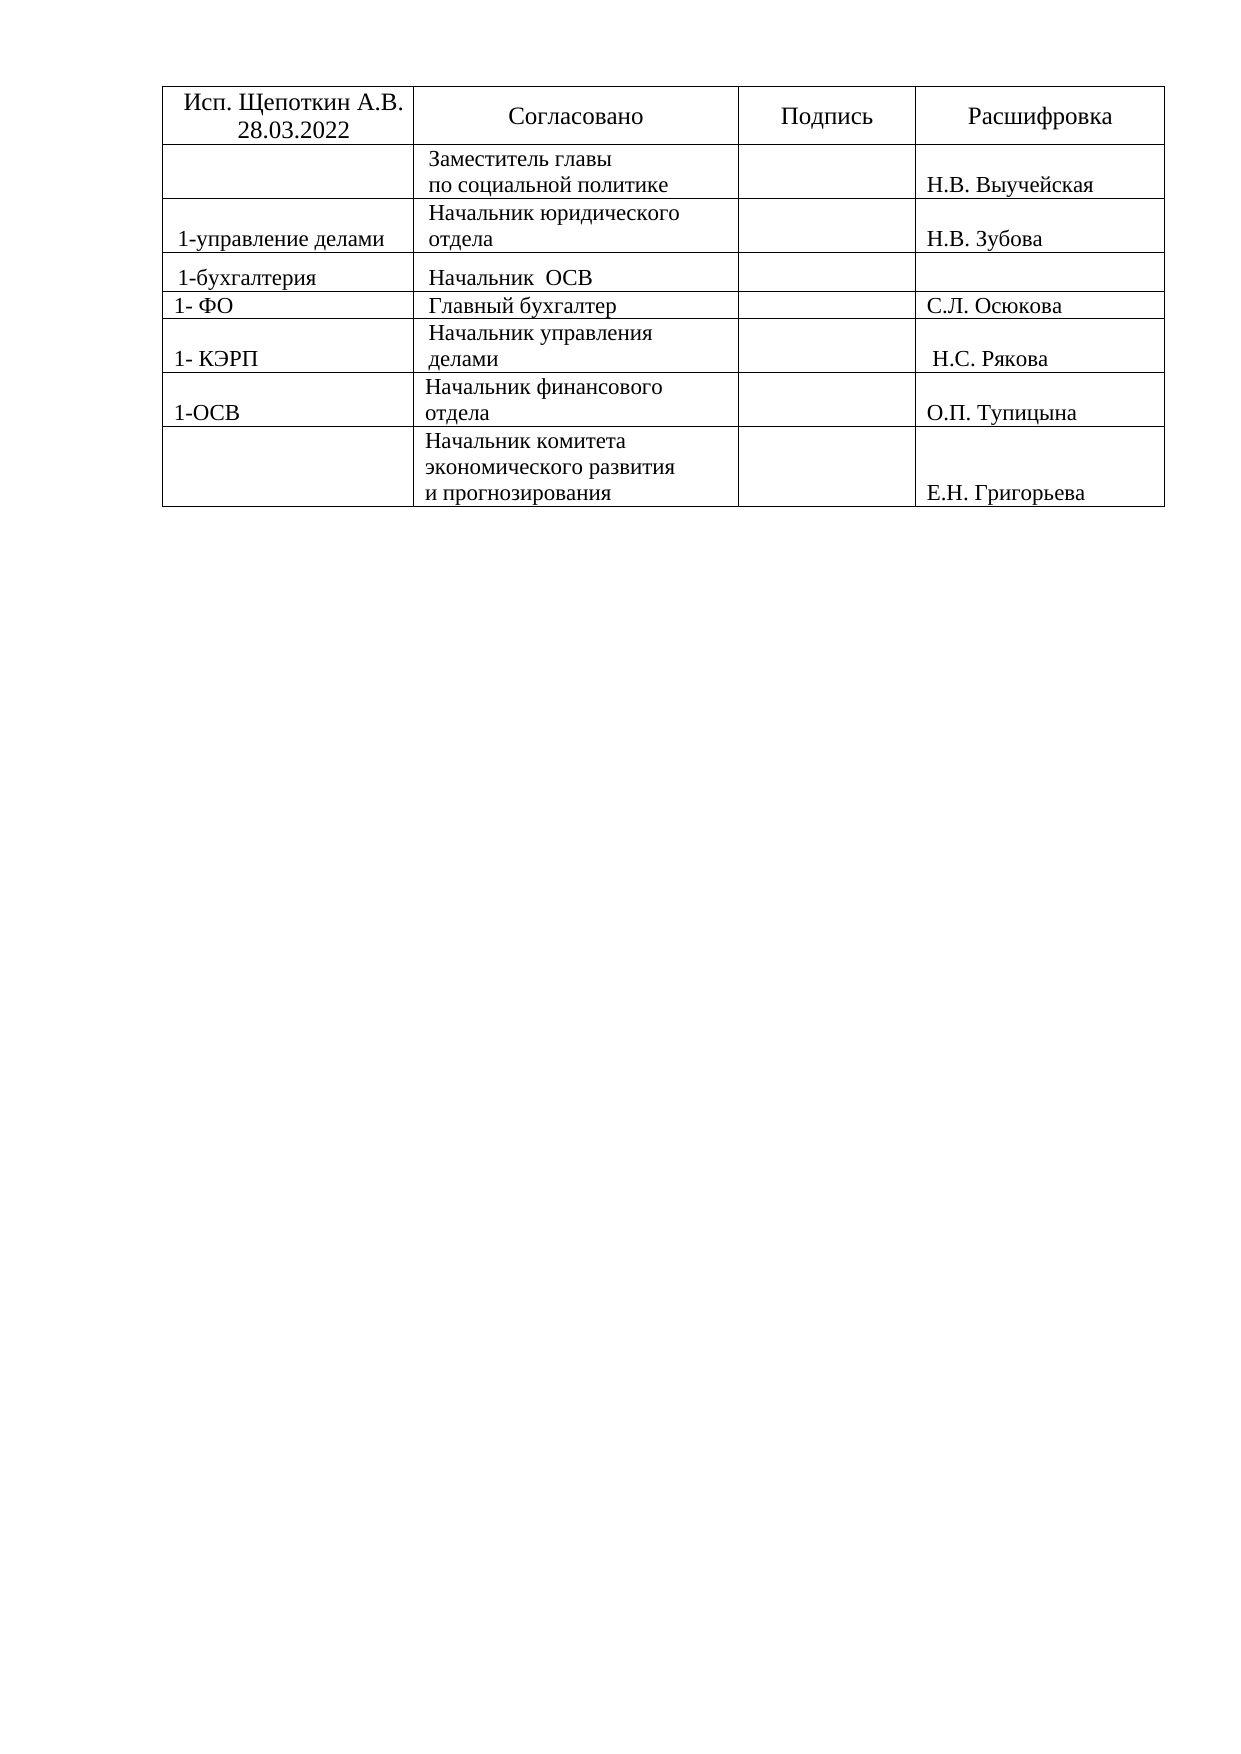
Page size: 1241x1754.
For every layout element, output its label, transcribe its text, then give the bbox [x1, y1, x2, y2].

table_cell [739, 319, 915, 372]
table_cell О.П. Тупицына [916, 373, 1164, 426]
table_header Согласовано [414, 87, 738, 144]
table_cell [163, 427, 413, 506]
table_cell [739, 145, 915, 198]
table_cell Главный бухгалтер [414, 292, 738, 318]
table_cell [739, 253, 915, 291]
table_cell Н.С. Рякова [916, 319, 1164, 372]
table_cell 1-бухгалтерия [163, 253, 413, 291]
table_cell Е.Н. Григорьева [916, 427, 1164, 506]
table_cell Н.В. Выучейская [916, 145, 1164, 198]
table_cell Начальник комитета экономического развития и прогнозирования [414, 427, 738, 506]
table_cell Начальник управления делами [414, 319, 738, 372]
table_cell [163, 145, 413, 198]
table_cell [916, 253, 1164, 291]
table_cell Заместитель главы по социальной политике [414, 145, 738, 198]
table_cell Начальник финансового отдела [414, 373, 738, 426]
table_header Подпись [739, 87, 915, 144]
table_cell [739, 427, 915, 506]
table_header Исп. Щепоткин А.В. 28.03.2022 [163, 87, 413, 144]
table_cell [739, 199, 915, 252]
table_cell Начальник ОСВ [414, 253, 738, 291]
table_cell С.Л. Осюкова [916, 292, 1164, 318]
table_cell [739, 292, 915, 318]
table_header Расшифровка [916, 87, 1164, 144]
table_cell 1- ФО [163, 292, 413, 318]
table_cell [739, 373, 915, 426]
table_cell 1-ОСВ [163, 373, 413, 426]
table_cell Н.В. Зубова [916, 199, 1164, 252]
table_cell 1- КЭРП [163, 319, 413, 372]
table_cell Начальник юридического отдела [414, 199, 738, 252]
table_cell 1-управление делами [163, 199, 413, 252]
